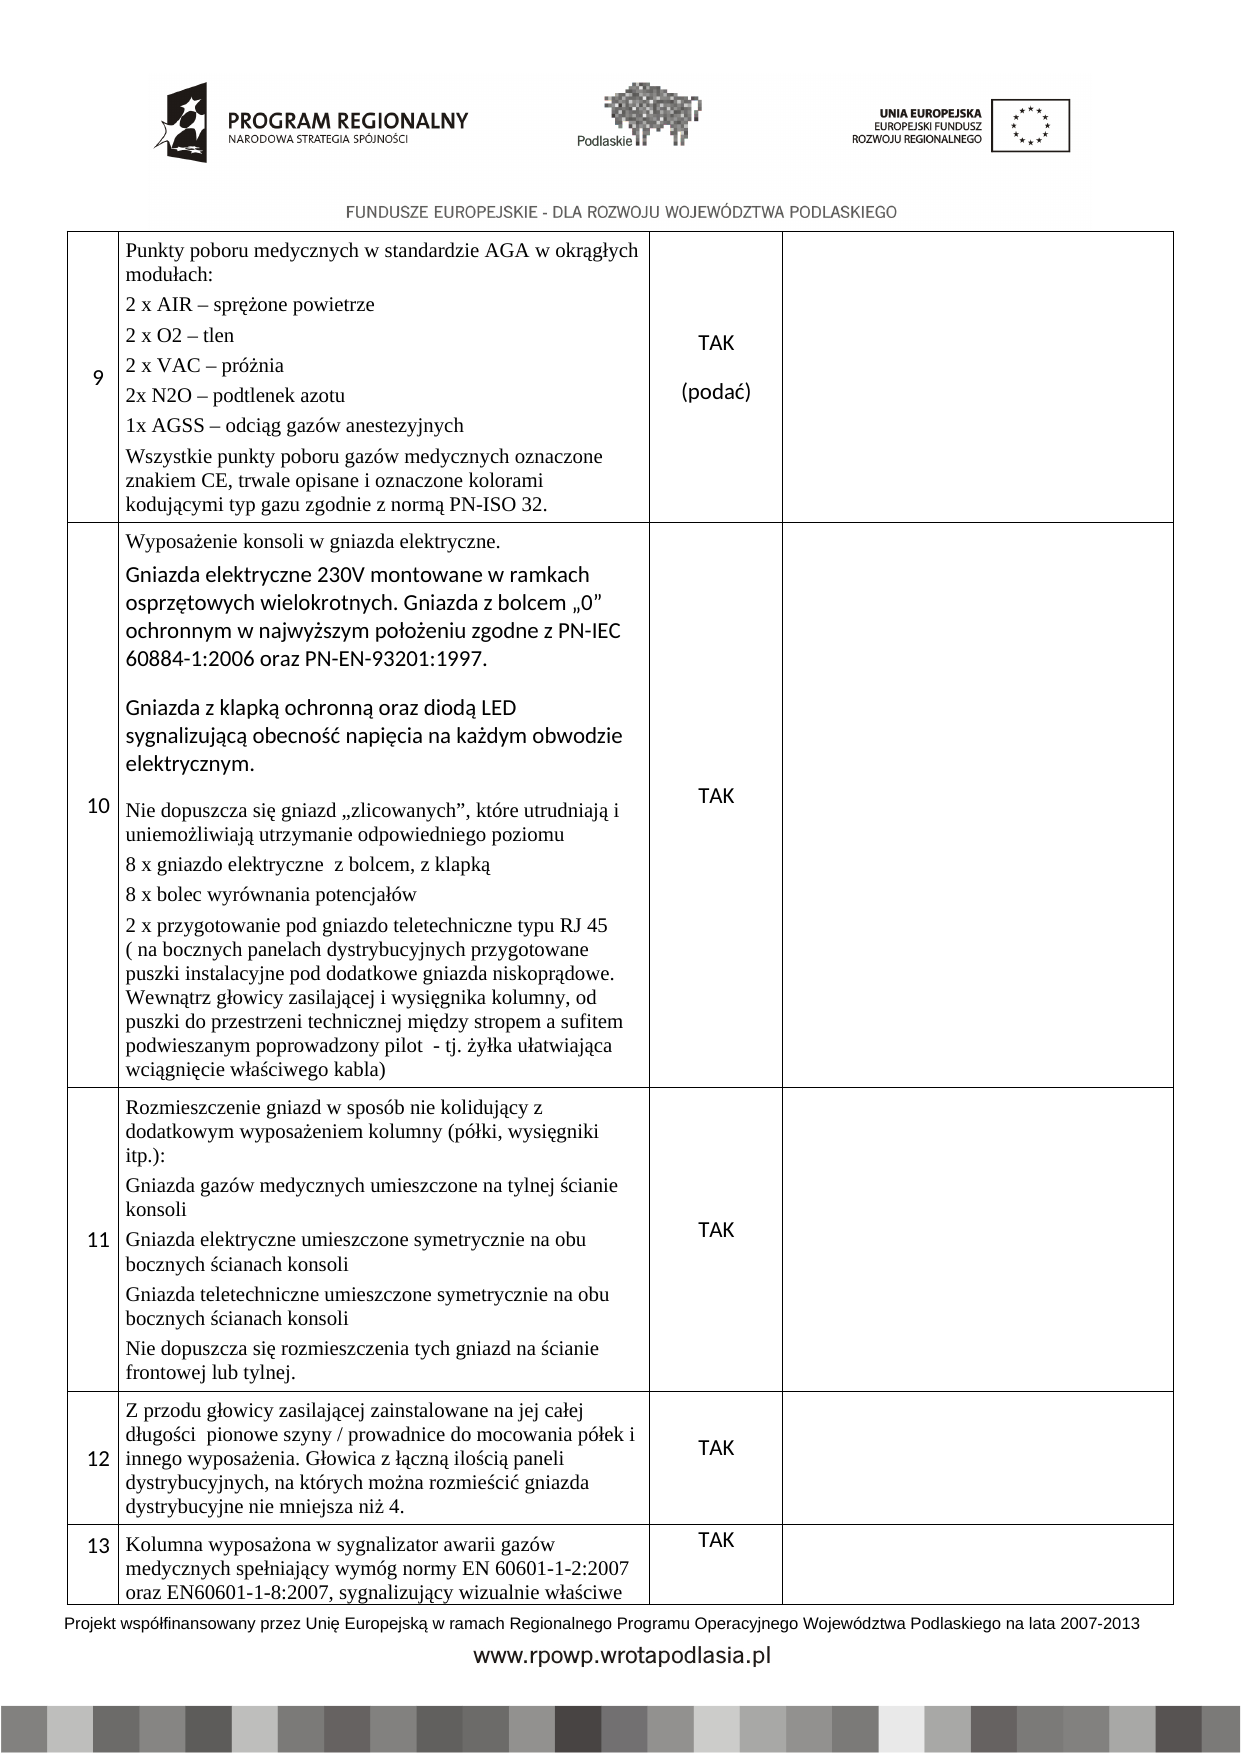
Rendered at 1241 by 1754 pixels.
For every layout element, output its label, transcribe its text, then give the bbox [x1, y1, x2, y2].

table_cell Wyposażenie konsoli w gniazda elektryczne. Gniazda elektryczne 230V montowane w ramkach osprzętowych wielokrotnych. Gniazda z bolcem „0” ochronnym w najwyższym położeniu zgodne z PN-IEC 60884-1:2006 oraz PN-EN-93201:1997. Gniazda z klapką ochronną oraz diodą LED sygnalizującą obecność napięcia na każdym obwodzie elektrycznym. Nie dopuszcza się gniazd „zlicowanych”, które utrudniają i uniemożliwiają utrzymanie odpowiedniego poziomu 8 x gniazdo elektryczne z bolcem, z klapką 8 x bolec wyrównania potencjałów 2 x przygotowanie pod gniazdo teletechniczne typu RJ 45 ( na bocznych panelach dystrybucyjnych przygotowane puszki instalacyjne pod dodatkowe gniazda niskoprądowe. Wewnątrz głowicy zasilającej i wysięgnika kolumny, od puszki do przestrzeni technicznej między stropem a sufitem podwieszanym poprowadzony pilot - tj. żyłka ułatwiająca wciągnięcie właściwego kabla) [119, 523, 649, 1087]
table_cell Z przodu głowicy zasilającej zainstalowane na jej całej długości pionowe szyny / prowadnice do mocowania półek i innego wyposażenia. Głowica z łączną ilością paneli dystrybucyjnych, na których można rozmieścić gniazda dystrybucyjne nie mniejsza niż 4. [119, 1392, 649, 1524]
table_cell [68, 1088, 118, 1391]
table_cell [783, 1392, 1173, 1524]
table_cell TAK [650, 1392, 782, 1524]
table_cell TAK [650, 1525, 782, 1604]
table_cell [68, 1525, 118, 1604]
picture [0, 1636, 1241, 1754]
table_cell Punkty poboru medycznych w standardzie AGA w okrągłych modułach: 2 x AIR – sprężone powietrze 2 x O2 – tlen 2 x VAC – próżnia 2x N2O – podtlenek azotu 1x AGSS – odciąg gazów anestezyjnych Wszystkie punkty poboru gazów medycznych oznaczone znakiem CE, trwale opisane i oznaczone kolorami kodującymi typ gazu zgodnie z normą PN-ISO 32. [119, 232, 649, 522]
table_cell [68, 1392, 118, 1524]
table_cell [783, 523, 1173, 1087]
table_cell [68, 523, 118, 1087]
table_cell TAK [650, 1088, 782, 1391]
table_cell TAK [650, 523, 782, 1087]
table_cell TAK (podać) [650, 232, 782, 522]
table_cell [783, 232, 1173, 522]
table_cell Rozmieszczenie gniazd w sposób nie kolidujący z dodatkowym wyposażeniem kolumny (półki, wysięgniki itp.): Gniazda gazów medycznych umieszczone na tylnej ścianie konsoli Gniazda elektryczne umieszczone symetrycznie na obu bocznych ścianach konsoli Gniazda teletechniczne umieszczone symetrycznie na obu bocznych ścianach konsoli Nie dopuszcza się rozmieszczenia tych gniazd na ścianie frontowej lub tylnej. [119, 1088, 649, 1391]
picture [147, 73, 1093, 231]
table_cell [783, 1088, 1173, 1391]
table_cell [68, 232, 118, 522]
table_cell [783, 1525, 1173, 1604]
